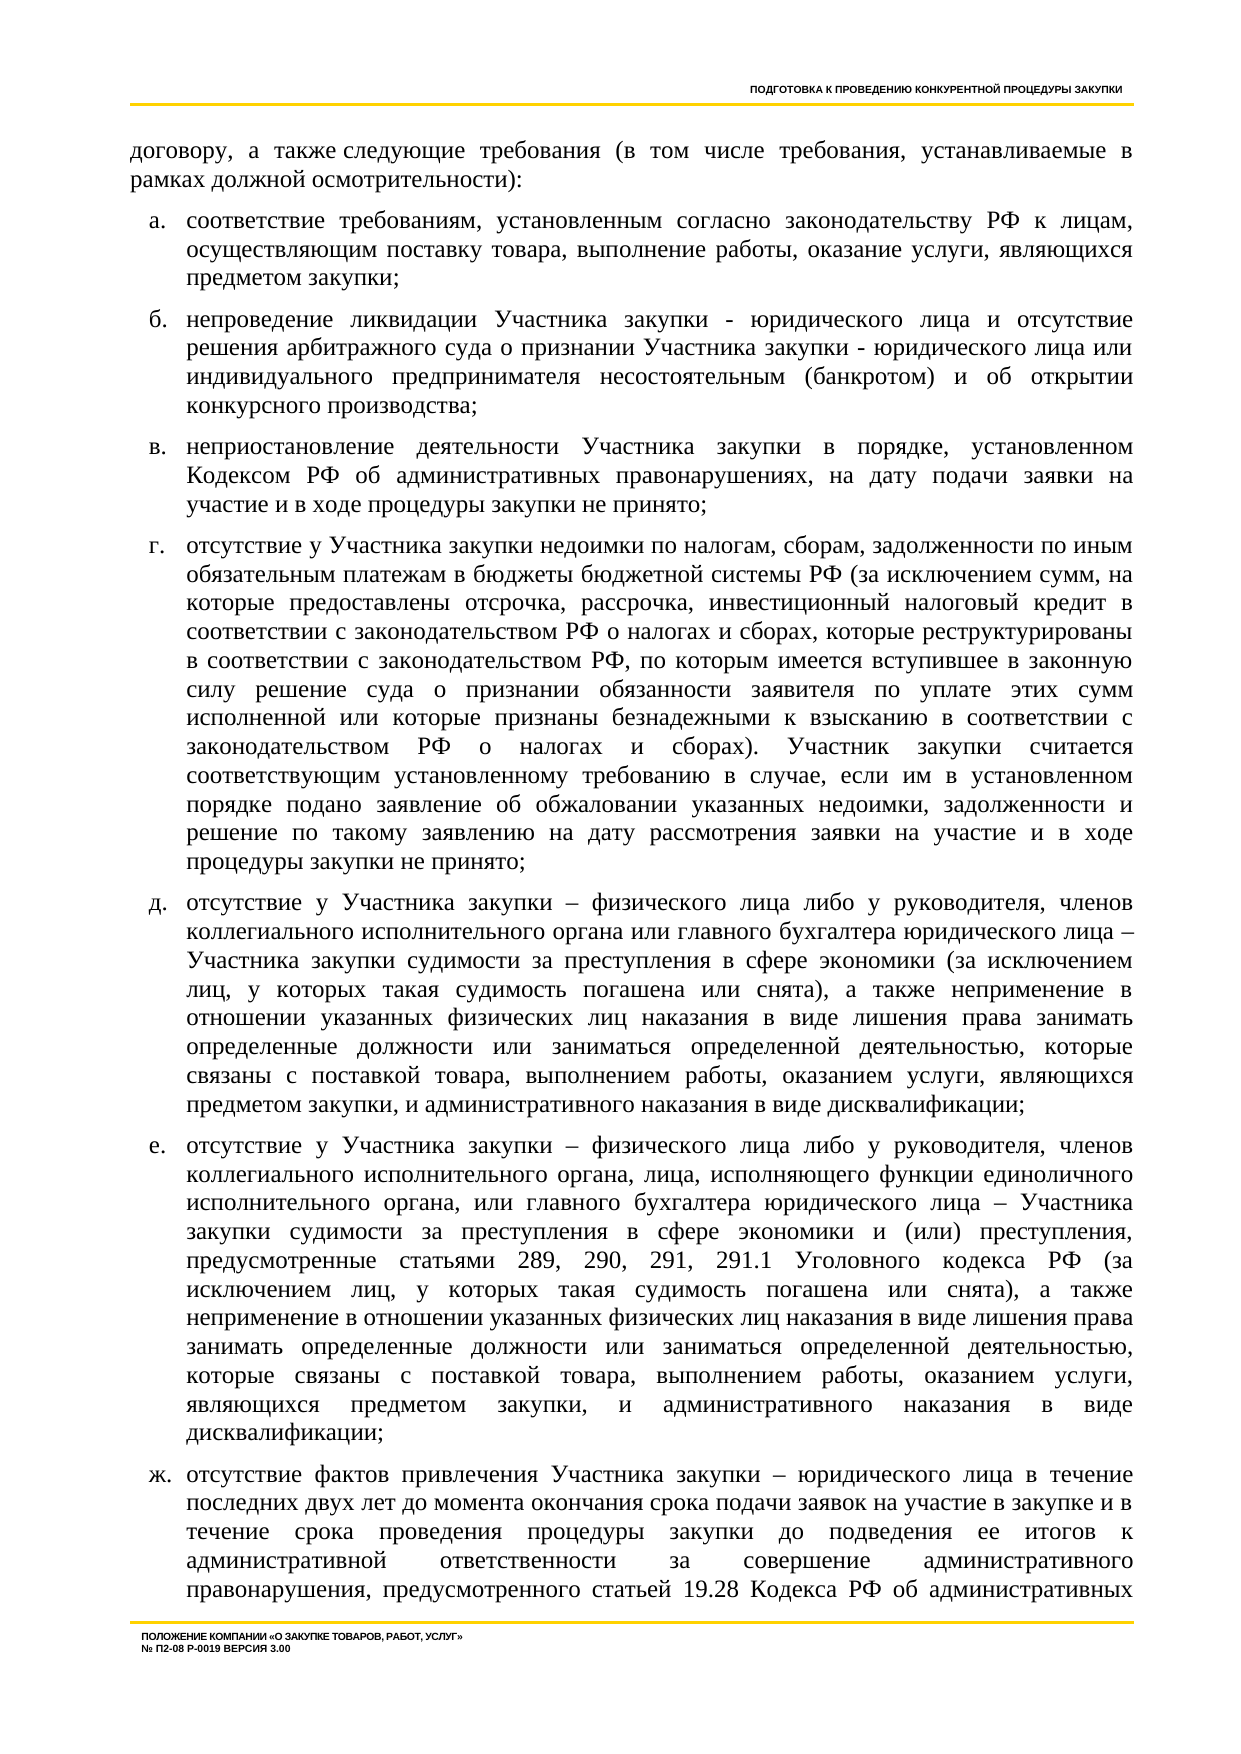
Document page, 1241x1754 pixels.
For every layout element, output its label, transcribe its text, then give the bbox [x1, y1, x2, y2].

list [149, 1459, 1134, 1602]
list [130, 135, 1134, 192]
list отсутствие у Участника закупки – физического лица либо у руководителя, членов коллегиального исполнительного органа или главного бухгалтера юридического лица –Участника закупки судимости за преступления в сфере экономики (за исключением лиц, у которых такая судимость погашена или снята), а также неприменение в отношении указанных физических лиц наказания в виде лишения права занимать определенные должности или заниматься определенной деятельностью, которые связаны с поставкой товара, выполнением работы, оказанием услуги, являющихся предметом закупки, и административного наказания в виде дисквалификации; [149, 887, 1134, 1117]
list отсутствие у Участника закупки недоимки по налогам, сборам, задолженности по иным обязательным платежам в бюджеты бюджетной системы РФ (за исключением сумм, на которые предоставлены отсрочка, рассрочка, инвестиционный налоговый кредит в соответствии с законодательством РФ о налогах и сборах, которые реструктурированы в соответствии с законодательством РФ, по которым имеется вступившее в законную силу решение суда о признании обязанности заявителя по уплате этих сумм исполненной или которые признаны безнадежными к взысканию в соответствии с законодательством РФ о налогах и сборах). Участник закупки считается соответствующим установленному требованию в случае, если им в установленном порядке подано заявление об обжаловании указанных недоимки, задолженности и решение по такому заявлению на дату рассмотрения заявки на участие и в ходе процедуры закупки не принято; [149, 530, 1134, 875]
list соответствие требованиям, установленным согласно законодательству РФ к лицам, осуществляющим поставку товара, выполнение работы, оказание услуги, являющихся предметом закупки; [149, 205, 1134, 291]
list неприостановление деятельности Участника закупки в порядке, установленном Кодексом РФ об административных правонарушениях, на дату подачи заявки на участие и в ходе процедуры закупки не принято; [149, 431, 1134, 517]
list отсутствие у Участника закупки – физического лица либо у руководителя, членов коллегиального исполнительного органа, лица, исполняющего функции единоличного исполнительного органа, или главного бухгалтера юридического лица – Участника закупки судимости за преступления в сфере экономики и (или) преступления, предусмотренные статьями 289, 290, 291, 291.1 Уголовного кодекса РФ (за исключением лиц, у которых такая судимость погашена или снята), а также неприменение в отношении указанных физических лиц наказания в виде лишения права занимать определенные должности или заниматься определенной деятельностью, которые связаны с поставкой товара, выполнением работы, оказанием услуги, являющихся предметом закупки, и административного наказания в виде дисквалификации; [149, 1130, 1134, 1446]
list непроведение ликвидации Участника закупки - юридического лица и отсутствие решения арбитражного суда о признании Участника закупки - юридического лица или индивидуального предпринимателя несостоятельным (банкротом) и об открытии конкурсного производства; [149, 304, 1134, 419]
